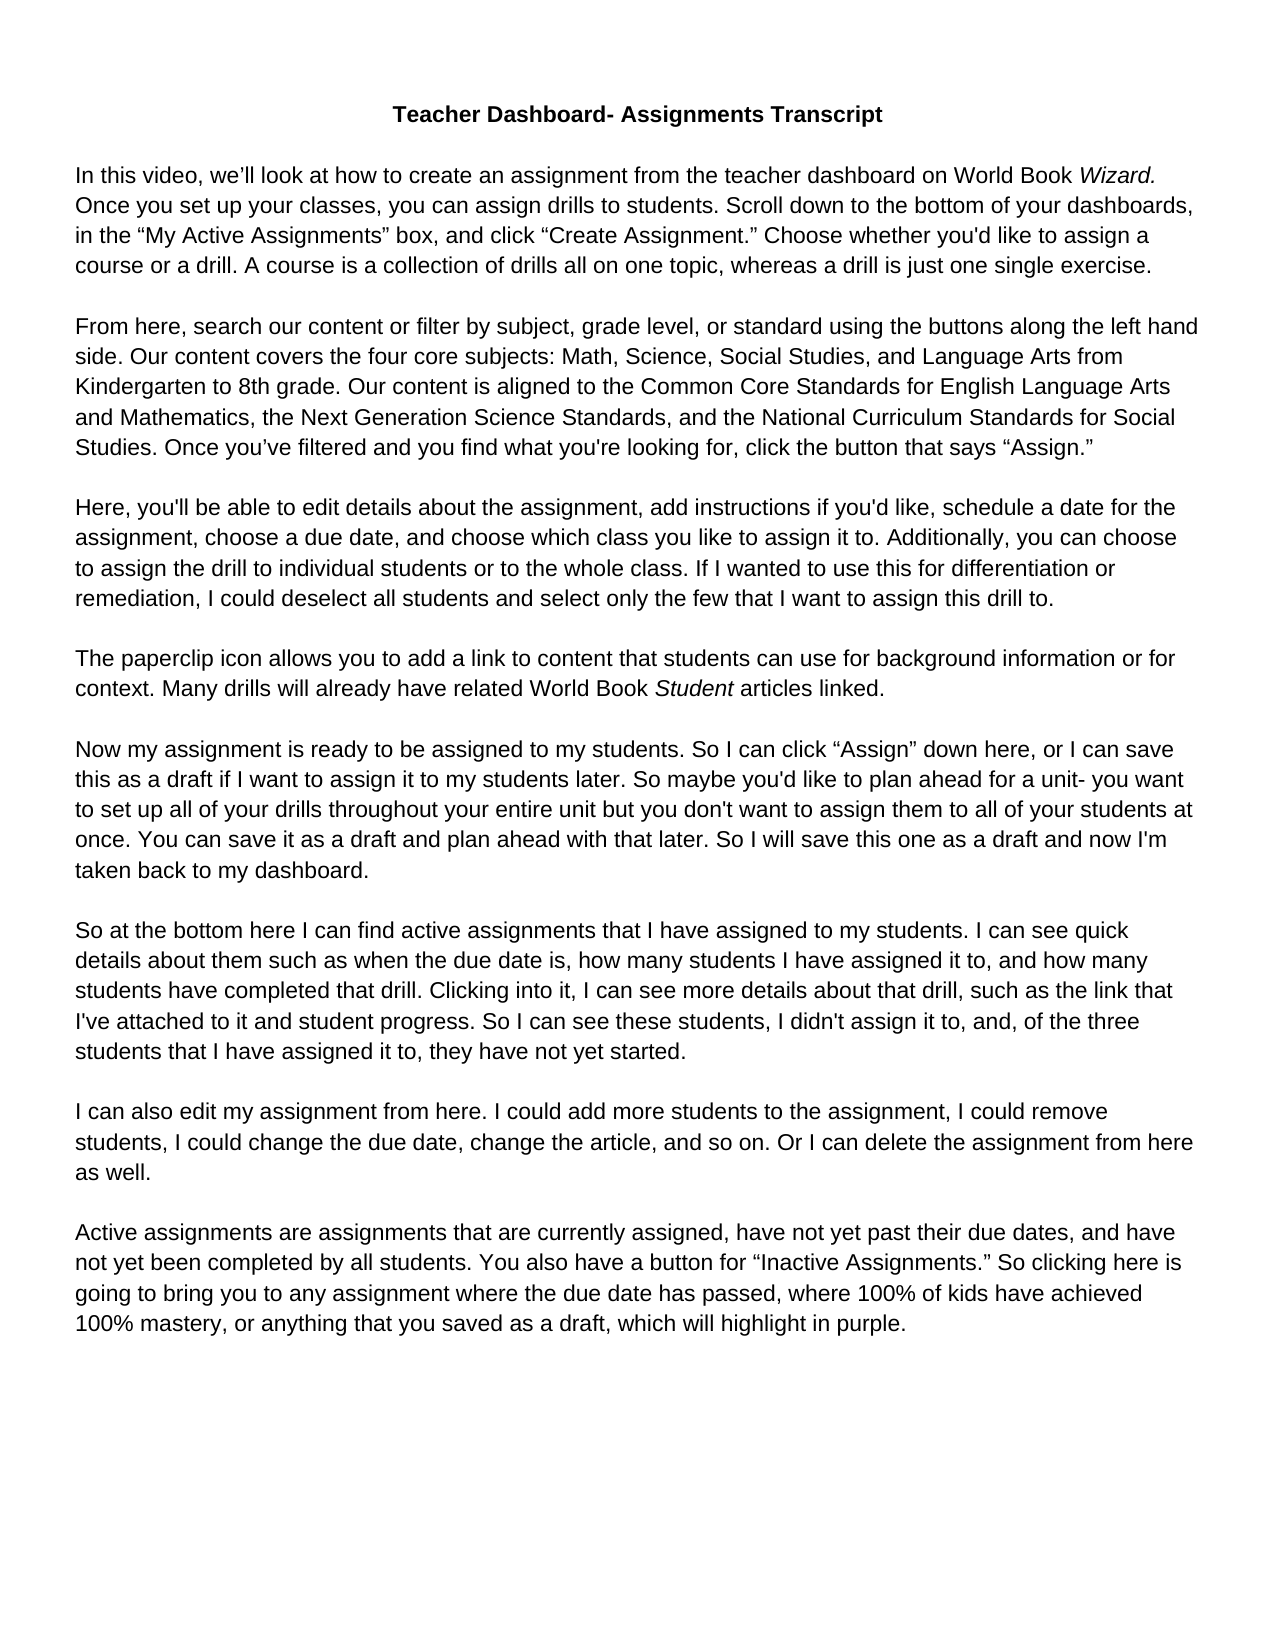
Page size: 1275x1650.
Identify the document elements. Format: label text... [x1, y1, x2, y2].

text Teacher Dashboard- Assignments Transcript [75, 101, 1200, 128]
text Now my assignment is ready to be assigned to my students. So I can click “Assign” down here, or I can save this as a draft if I want to assign it to my students later. So maybe you'd like to plan ahead for a unit- you want to set up all of your drills throughout your entire unit but you don't want to assign them to all of your students at once. You can save it as a draft and plan ahead with that later. So I will save this one as a draft and now I'm taken back to my dashboard. [75, 736, 1200, 883]
text In this video, we’ll look at how to create an assignment from the teacher dashboard on World Book Wizard. Once you set up your classes, you can assign drills to students. Scroll down to the bottom of your dashboards, in the “My Active Assignments” box, and click “Create Assignment.” Choose whether you'd like to assign a course or a drill. A course is a collection of drills all on one topic, whereas a drill is just one single exercise. [75, 162, 1200, 279]
text Here, you'll be able to edit details about the assignment, add instructions if you'd like, schedule a date for the assignment, choose a due date, and choose which class you like to assign it to. Additionally, you can choose to assign the drill to individual students or to the whole class. If I wanted to use this for differentiation or remediation, I could deselect all students and select only the few that I want to assign this drill to. [75, 494, 1200, 611]
text Active assignments are assignments that are currently assigned, have not yet past their due dates, and have not yet been completed by all students. You also have a button for “Inactive Assignments.” So clicking here is going to bring you to any assignment where the due date has passed, where 100% of kids have achieved 100% mastery, or anything that you saved as a draft, which will highlight in purple. [75, 1219, 1200, 1336]
text The paperclip icon allows you to add a link to content that students can use for background information or for context. Many drills will already have related World Book Student articles linked. [75, 645, 1200, 702]
text From here, search our content or filter by subject, grade level, or standard using the buttons along the left hand side. Our content covers the four core subjects: Math, Science, Social Studies, and Language Arts from Kindergarten to 8th grade. Our content is aligned to the Common Core Standards for English Language Arts and Mathematics, the Next Generation Science Standards, and the National Curriculum Standards for Social Studies. Once you’ve filtered and you find what you're looking for, click the button that says “Assign.” [75, 313, 1200, 460]
text So at the bottom here I can find active assignments that I have assigned to my students. I can see quick details about them such as when the due date is, how many students I have assigned it to, and how many students have completed that drill. Clicking into it, I can see more details about that drill, such as the link that I've attached to it and student progress. So I can see these students, I didn't assign it to, and, of the three students that I have assigned it to, they have not yet started. [75, 917, 1200, 1064]
text I can also edit my assignment from here. I could add more students to the assignment, I could remove students, I could change the due date, change the article, and so on. Or I can delete the assignment from here as well. [75, 1098, 1200, 1185]
